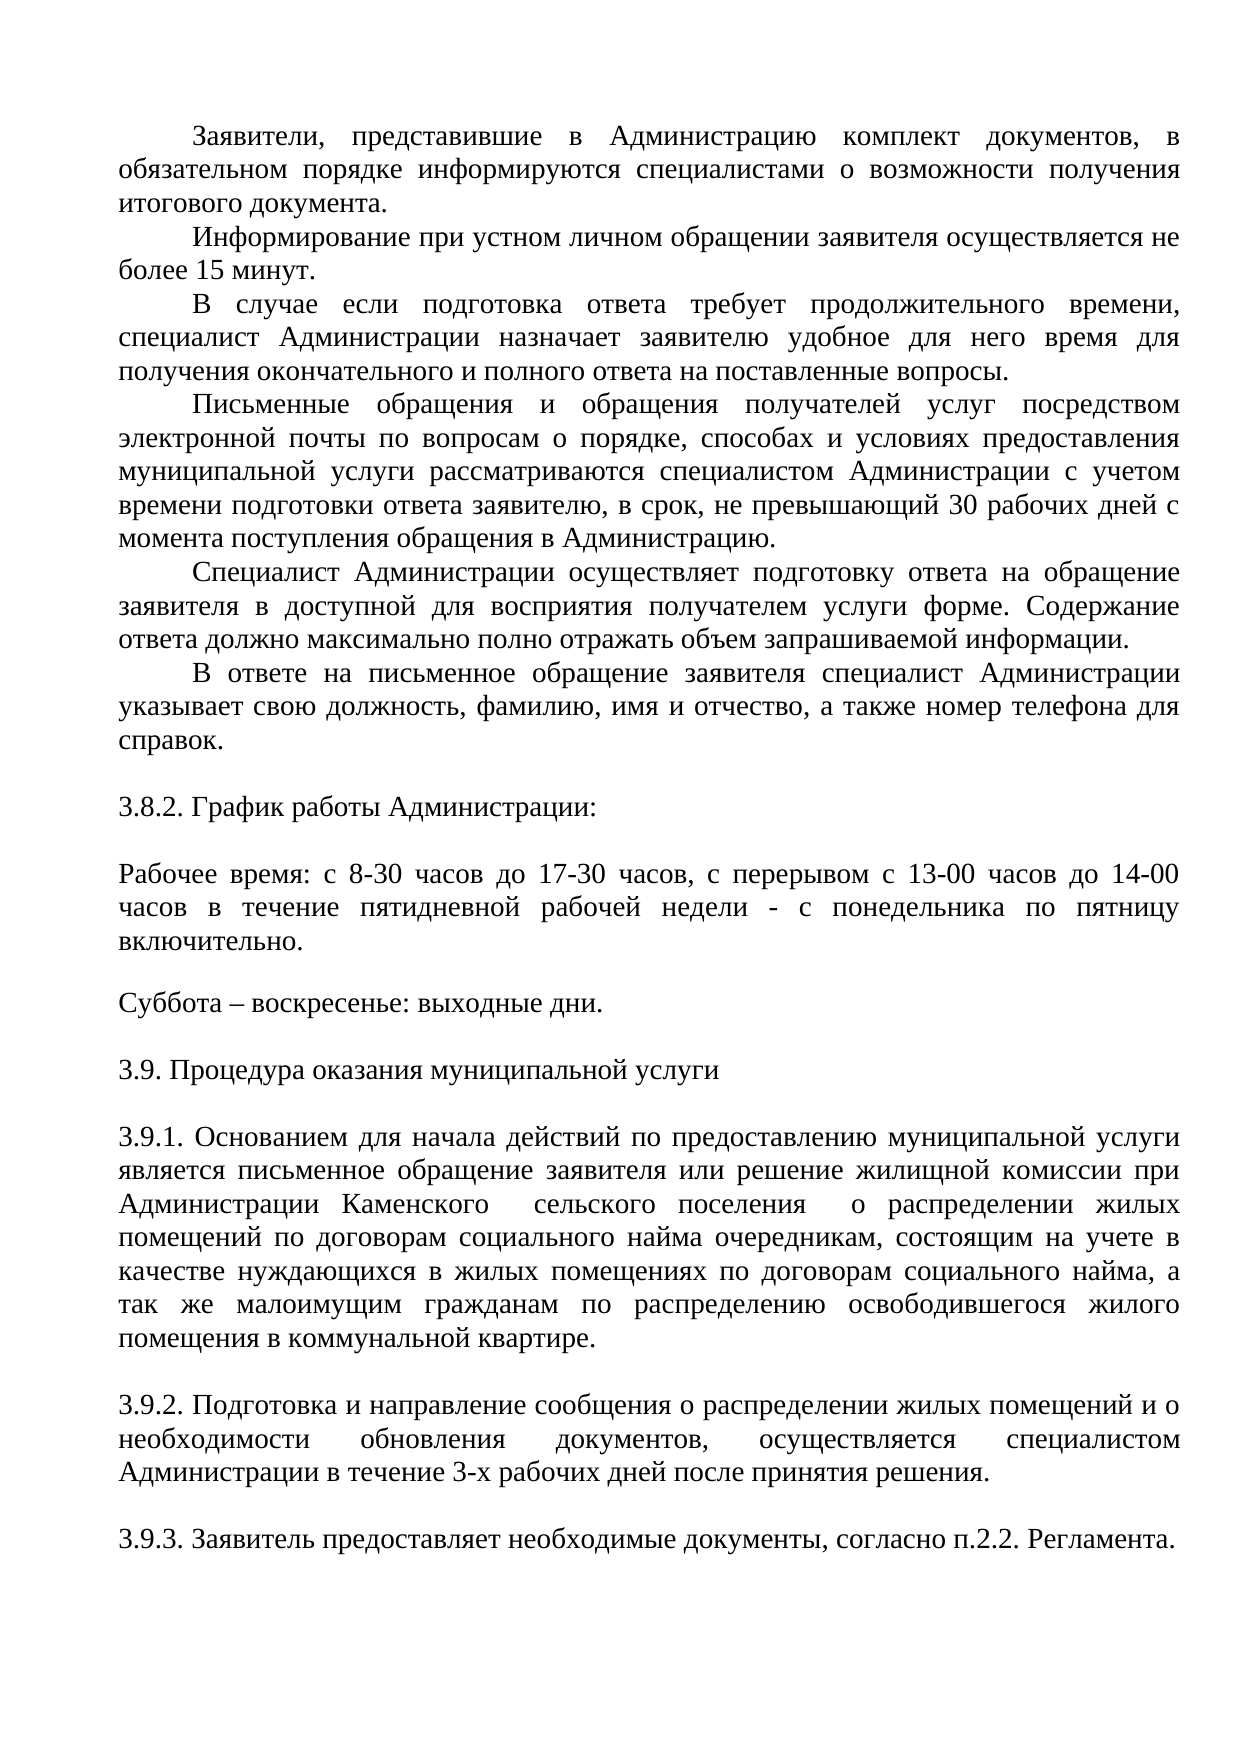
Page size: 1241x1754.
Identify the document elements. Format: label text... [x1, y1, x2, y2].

text 3.8.2. График работы Администрации: [118, 789, 1181, 822]
text 3.9.2. Подготовка и направление сообщения о распределении жилых помещений и о необходимости обновления документов, осуществляется специалистом Администрации в течение 3-х рабочих дней после принятия решения. [118, 1387, 1181, 1488]
text 3.9.1. Основанием для начала действий по предоставлению муниципальной услуги является письменное обращение заявителя или решение жилищной комиссии при Администрации Каменского сельского поселения о распределении жилых помещений по договорам социального найма очередникам, состоящим на учете в качестве нуждающихся в жилых помещениях по договорам социального найма, а так же малоимущим гражданам по распределению освободившегося жилого помещения в коммунальной квартире. [118, 1119, 1181, 1354]
text В случае если подготовка ответа требует продолжительного времени, специалист Администрации назначает заявителю удобное для него время для получения окончательного и полного ответа на поставленные вопросы. [118, 286, 1181, 386]
text Заявители, представившие в Администрацию комплект документов, в обязательном порядке информируются специалистами о возможности получения итогового документа. [118, 118, 1181, 219]
text Специалист Администрации осуществляет подготовку ответа на обращение заявителя в доступной для восприятия получателем услуги форме. Содержание ответа должно максимально полно отражать объем запрашиваемой информации. [118, 554, 1181, 655]
text Письменные обращения и обращения получателей услуг посредством электронной почты по вопросам о порядке, способах и условиях предоставления муниципальной услуги рассматриваются специалистом Администрации с учетом времени подготовки ответа заявителю, в срок, не превышающий 30 рабочих дней с момента поступления обращения в Администрацию. [118, 386, 1181, 554]
text Суббота – воскресенье: выходные дни. [118, 985, 1181, 1018]
text Информирование при устном личном обращении заявителя осуществляется не более 15 минут. [118, 219, 1181, 286]
text 3.9.3. Заявитель предоставляет необходимые документы, согласно п.2.2. Регламента. [118, 1521, 1181, 1555]
text В ответе на письменное обращение заявителя специалист Администрации указывает свою должность, фамилию, имя и отчество, а также номер телефона для справок. [118, 655, 1181, 755]
text 3.9. Процедура оказания муниципальной услуги [118, 1052, 1181, 1085]
text Рабочее время: с 8-30 часов до 17-30 часов, с перерывом с 13-00 часов до 14-00 часов в течение пятидневной рабочей недели - с понедельника по пятницу включительно. [118, 856, 1181, 957]
